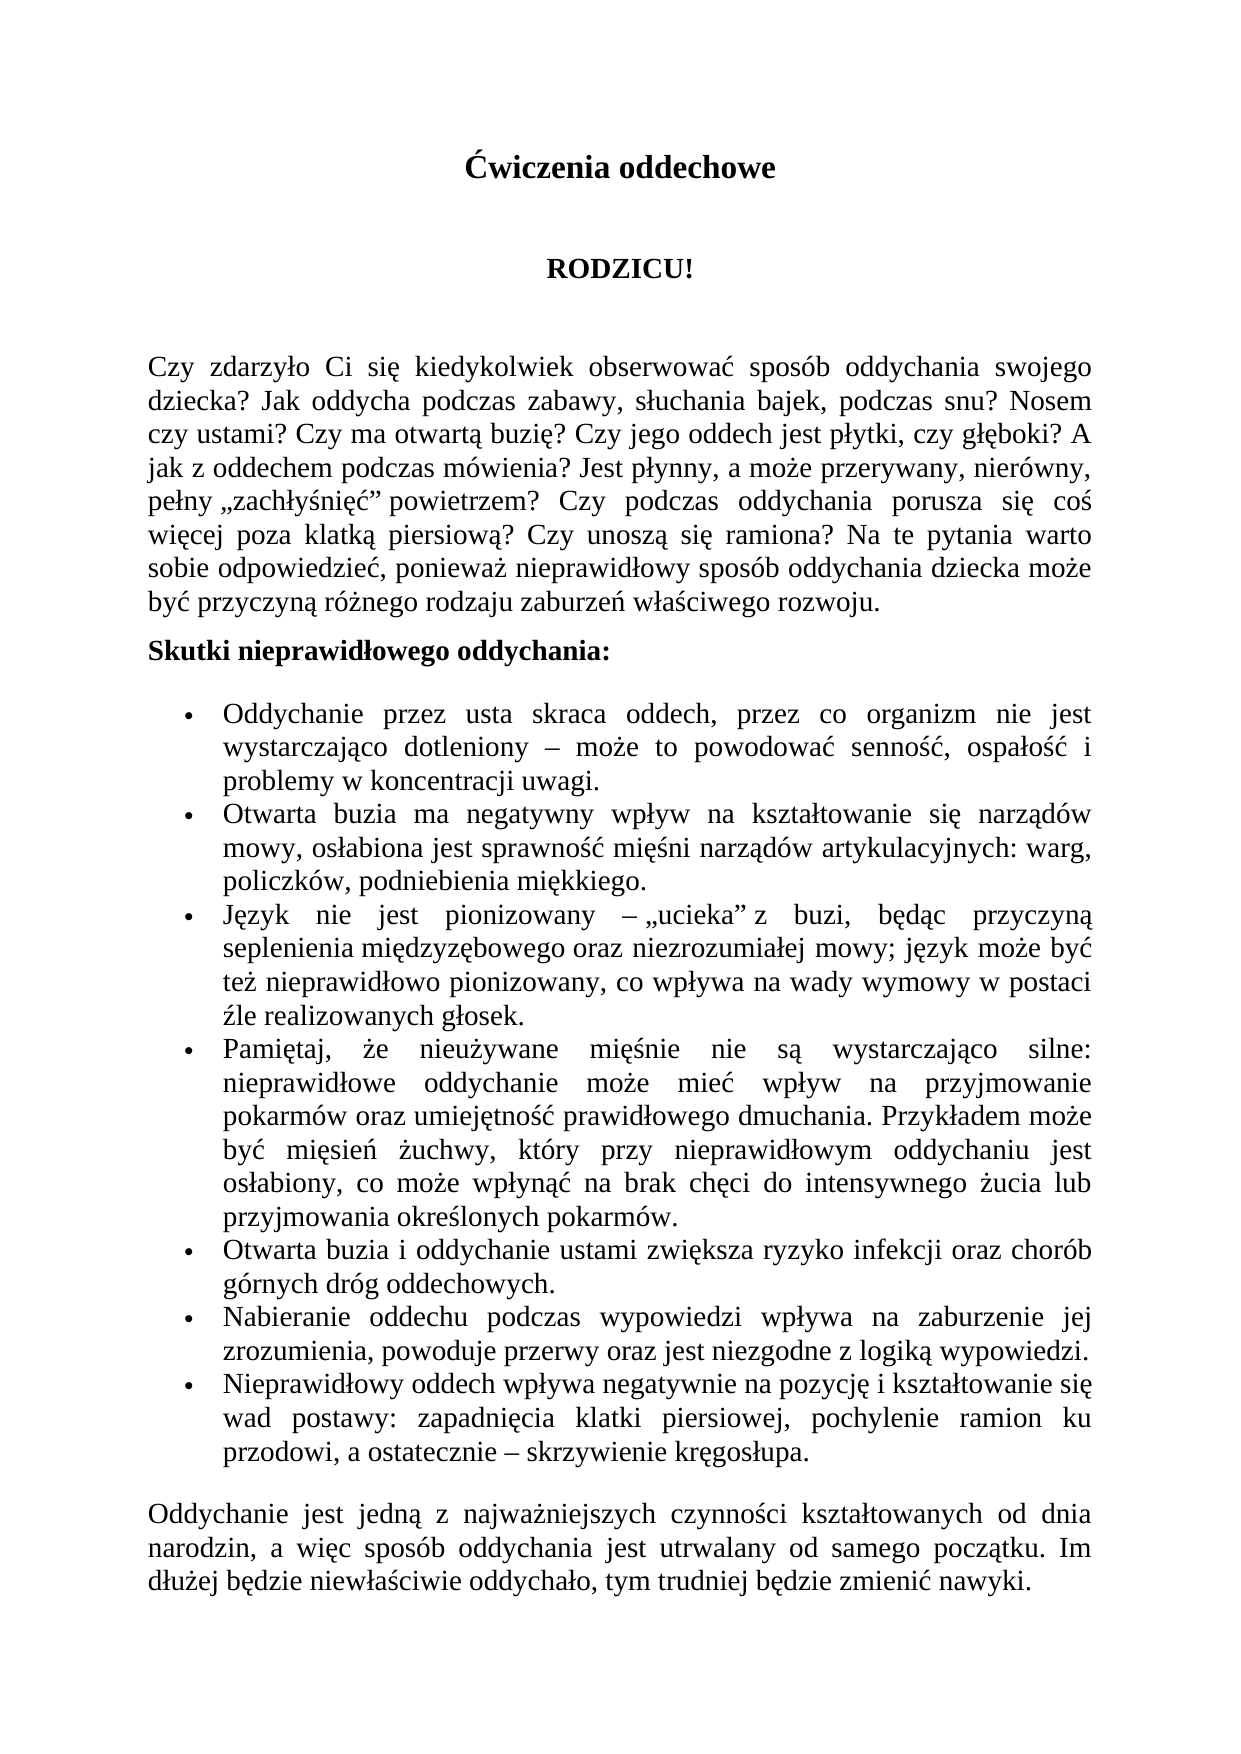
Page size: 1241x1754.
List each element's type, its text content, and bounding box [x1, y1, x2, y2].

list Otwarta buzia ma negatywny wpływ na kształtowanie się narządów mowy, osłabiona jest sprawność mięśni narządów artykulacyjnych: warg, policzków, podniebienia miękkiego. [185, 796, 1093, 897]
list Otwarta buzia i oddychanie ustami zwiększa ryzyko infekcji oraz chorób górnych dróg oddechowych. [185, 1232, 1093, 1299]
list Oddychanie przez usta skraca oddech, przez co organizm nie jest wystarczająco dotleniony – może to powodować senność, ospałość i problemy w koncentracji uwagi. [185, 696, 1093, 796]
list Pamiętaj, że nieużywane mięśnie nie są wystarczająco silne: nieprawidłowe oddychanie może mieć wpływ na przyjmowanie pokarmów oraz umiejętność prawidłowego dmuchania. Przykładem może być mięsień żuchwy, który przy nieprawidłowym oddychaniu jest osłabiony, co może wpłynąć na brak chęci do intensywnego żucia lub przyjmowania określonych pokarmów. [185, 1031, 1093, 1232]
text Oddychanie jest jedną z najważniejszych czynności kształtowanych od dnia narodzin, a więc sposób oddychania jest utrwalany od samego początku. Im dłużej będzie niewłaściwie oddychało, tym trudniej będzie zmienić nawyki. [148, 1496, 1093, 1597]
list Nieprawidłowy oddech wpływa negatywnie na pozycję i kształtowanie się wad postawy: zapadnięcia klatki piersiowej, pochylenie ramion ku przodowi, a ostatecznie – skrzywienie kręgosłupa. [185, 1367, 1093, 1467]
text RODZICU! [148, 251, 1093, 284]
list Język nie jest pionizowany – „ucieka” z buzi, będąc przyczyną seplenienia międzyzębowego oraz niezrozumiałej mowy; język może być też nieprawidłowo pionizowany, co wpływa na wady wymowy w postaci źle realizowanych głosek. [185, 897, 1093, 1031]
list Nabieranie oddechu podczas wypowiedzi wpływa na zaburzenie jej zrozumienia, powoduje przerwy oraz jest niezgodne z logiką wypowiedzi. [185, 1299, 1093, 1367]
text Skutki nieprawidłowego oddychania: [148, 633, 1093, 667]
text Czy zdarzyło Ci się kiedykolwiek obserwować sposób oddychania swojego dziecka? Jak oddycha podczas zabawy, słuchania bajek, podczas snu? Nosem czy ustami? Czy ma otwartą buzię? Czy jego oddech jest płytki, czy głęboki? A jak z oddechem podczas mówienia? Jest płynny, a może przerywany, nierówny, pełny „zachłyśnięć” powietrzem? Czy podczas oddychania porusza się coś więcej poza klatką piersiową? Czy unoszą się ramiona? Na te pytania warto sobie odpowiedzieć, ponieważ nieprawidłowy sposób oddychania dziecka może być przyczyną różnego rodzaju zaburzeń właściwego rozwoju. [148, 349, 1093, 617]
text Ćwiczenia oddechowe [148, 148, 1093, 186]
